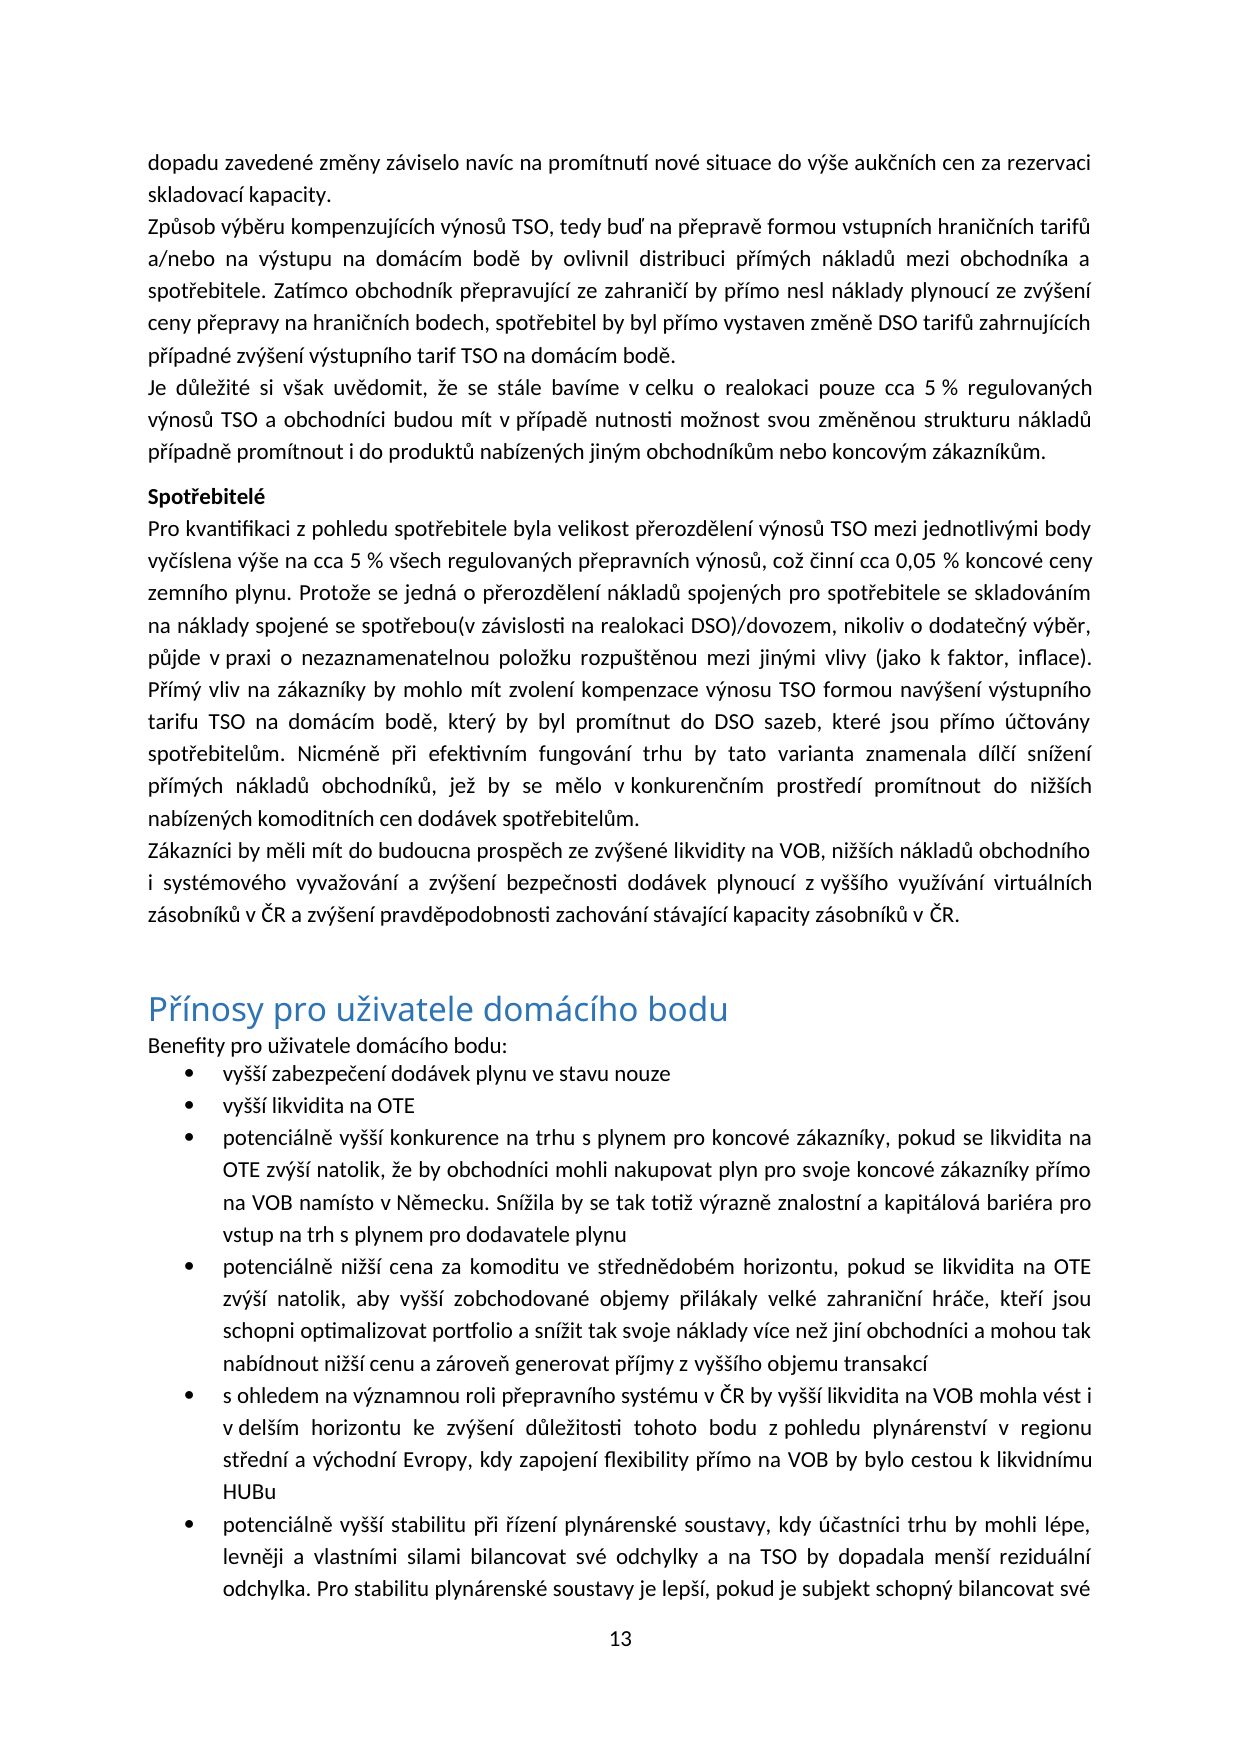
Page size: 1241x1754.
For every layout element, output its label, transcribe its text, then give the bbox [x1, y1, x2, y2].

text Benefity pro uživatele domácího bodu: [148, 1031, 1093, 1059]
text Pro kvantifikaci z pohledu spotřebitele byla velikost přerozdělení výnosů TSO mezi jednotlivými body vyčíslena výše na cca 5 % všech regulovaných přepravních výnosů, což činní cca 0,05 % koncové ceny zemního plynu. Protože se jedná o přerozdělení nákladů spojených pro spotřebitele se skladováním na náklady spojené se spotřebou(v závislosti na realokaci DSO)/dovozem, nikoliv o dodatečný výběr, půjde v praxi o nezaznamenatelnou položku rozpuštěnou mezi jinými vlivy (jako k faktor, inflace). Přímý vliv na zákazníky by mohlo mít zvolení kompenzace výnosu TSO formou navýšení výstupního tarifu TSO na domácím bodě, který by byl promítnut do DSO sazeb, které jsou přímo účtovány spotřebitelům. Nicméně při efektivním fungování trhu by tato varianta znamenala dílčí snížení přímých nákladů obchodníků, jež by se mělo v konkurenčním prostředí promítnout do nižších nabízených komoditních cen dodávek spotřebitelům. [148, 514, 1093, 832]
list vyšší zabezpečení dodávek plynu ve stavu nouze [185, 1059, 1093, 1087]
text Je důležité si však uvědomit, že se stále bavíme v celku o realokaci pouze cca 5 % regulovaných výnosů TSO a obchodníci budou mít v případě nutnosti možnost svou změněnou strukturu nákladů případně promítnout i do produktů nabízených jiným obchodníkům nebo koncovým zákazníkům. [148, 373, 1093, 465]
list potenciálně vyšší konkurence na trhu s plynem pro koncové zákazníky, pokud se likvidita na OTE zvýší natolik, že by obchodníci mohli nakupovat plyn pro svoje koncové zákazníky přímo na VOB namísto v Německu. Snížila by se tak totiž výrazně znalostní a kapitálová bariéra pro vstup na trh s plynem pro dodavatele plynu [185, 1123, 1093, 1248]
list potenciálně nižší cena za komoditu ve střednědobém horizontu, pokud se likvidita na OTE zvýší natolik, aby vyšší zobchodované objemy přilákaly velké zahraniční hráče, kteří jsou schopni optimalizovat portfolio a snížit tak svoje náklady více než jiní obchodníci a mohou tak nabídnout nižší cenu a zároveň generovat příjmy z vyššího objemu transakcí [185, 1252, 1093, 1377]
list s ohledem na významnou roli přepravního systému v ČR by vyšší likvidita na VOB mohla vést i v delším horizontu ke zvýšení důležitosti tohoto bodu z pohledu plynárenství v regionu střední a východní Evropy, kdy zapojení flexibility přímo na VOB by bylo cestou k likvidnímu HUBu [185, 1381, 1093, 1506]
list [185, 1510, 1093, 1602]
subtitle Přínosy pro uživatele domácího bodu [148, 986, 1093, 1031]
text Zákazníci by měli mít do budoucna prospěch ze zvýšené likvidity na VOB, nižších nákladů obchodního i systémového vyvažování a zvýšení bezpečnosti dodávek plynoucí z vyššího využívání virtuálních zásobníků v ČR a zvýšení pravděpodobnosti zachování stávající kapacity zásobníků v ČR. [148, 836, 1093, 928]
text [148, 148, 1093, 208]
text Spotřebitelé [148, 482, 1093, 510]
text Způsob výběru kompenzujících výnosů TSO, tedy buď na přepravě formou vstupních hraničních tarifů a/nebo na výstupu na domácím bodě by ovlivnil distribuci přímých nákladů mezi obchodníka a spotřebitele. Zatímco obchodník přepravující ze zahraničí by přímo nesl náklady plynoucí ze zvýšení ceny přepravy na hraničních bodech, spotřebitel by byl přímo vystaven změně DSO tarifů zahrnujících případné zvýšení výstupního tarif TSO na domácím bodě. [148, 212, 1093, 369]
list vyšší likvidita na OTE [185, 1091, 1093, 1119]
